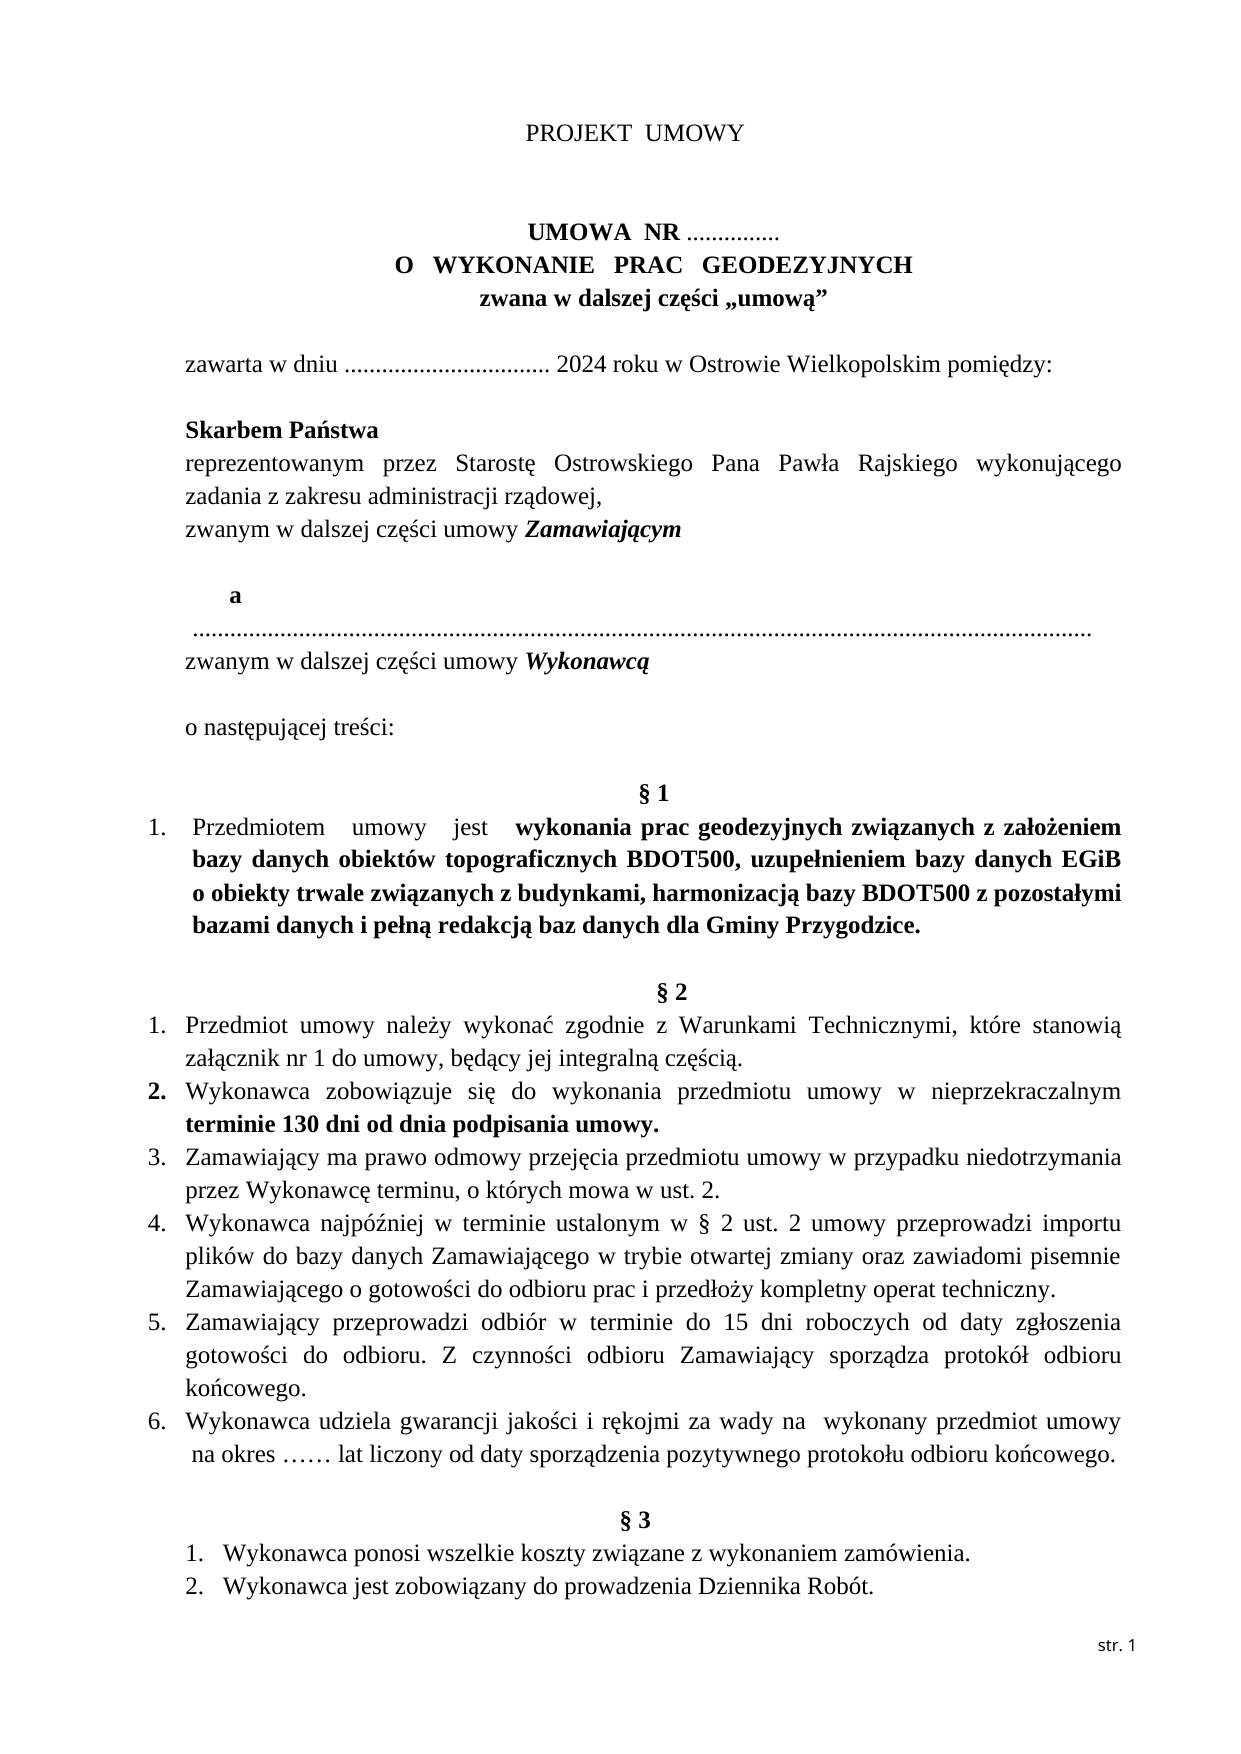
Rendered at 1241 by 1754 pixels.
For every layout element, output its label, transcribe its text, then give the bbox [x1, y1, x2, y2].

list Przedmiot umowy należy wykonać zgodnie z Warunkami Technicznymi, które stanowią załącznik nr 1 do umowy, będący jej integralną częścią. [148, 1010, 1122, 1071]
text a [185, 580, 1122, 609]
text § 3 [148, 1505, 1122, 1534]
text o następującej treści: [185, 712, 1122, 741]
list Wykonawca jest zobowiązany do prowadzenia Dziennika Robót. [185, 1571, 1122, 1600]
text zawarta w dniu ................................. 2024 roku w Ostrowie Wielkopolskim pomiędzy: [185, 349, 1122, 378]
subtitle zwana w dalszej części „umową” [185, 283, 1122, 312]
text UMOWA NR ............... [185, 217, 1122, 246]
list Wykonawca udziela gwarancji jakości i rękojmi za wady na wykonany przedmiot umowy na okres …… lat liczony od daty sporządzenia pozytywnego protokołu odbioru końcowego. [148, 1406, 1122, 1468]
list Przedmiotem umowy jest wykonania prac geodezyjnych związanych z założeniem bazy danych obiektów topograficznych BDOT500, uzupełnieniem bazy danych EGiB o obiekty trwale związanych z budynkami, harmonizacją bazy BDOT500 z pozostałymi bazami danych i pełną redakcją baz danych dla Gminy Przygodzice. [148, 812, 1122, 939]
text reprezentowanym przez Starostę Ostrowskiego Pana Pawła Rajskiego wykonującego zadania z zakresu administracji rządowej, [185, 448, 1122, 510]
list Wykonawca zobowiązuje się do wykonania przedmiotu umowy w nieprzekraczalnym terminie 130 dni od dnia podpisania umowy. [148, 1076, 1122, 1137]
list Wykonawca najpóźniej w terminie ustalonym w § 2 ust. 2 umowy przeprowadzi importu plików do bazy danych Zamawiającego w trybie otwartej zmiany oraz zawiadomi pisemnie Zamawiającego o gotowości do odbioru prac i przedłoży kompletny operat techniczny. [148, 1208, 1122, 1303]
text Skarbem Państwa [148, 415, 1122, 444]
list Wykonawca ponosi wszelkie koszty związane z wykonaniem zamówienia. [185, 1538, 1122, 1567]
text zwanym w dalszej części umowy Wykonawcą [185, 646, 1122, 675]
text O WYKONANIE PRAC GEODEZYJNYCH [185, 250, 1122, 279]
text § 1 [185, 778, 1122, 807]
list Zamawiający ma prawo odmowy przejęcia przedmiotu umowy w przypadku niedotrzymania przez Wykonawcę terminu, o których mowa w ust. 2. [148, 1142, 1122, 1203]
list Zamawiający przeprowadzi odbiór w terminie do 15 dni roboczych od daty zgłoszenia gotowości do odbioru. Z czynności odbioru Zamawiający sporządza protokół odbioru końcowego. [148, 1307, 1122, 1402]
text § 2 [148, 977, 1122, 1005]
text ................................................................................................................................................ [185, 613, 1122, 642]
text PROJEKT UMOWY [148, 118, 1122, 147]
text zwanym w dalszej części umowy Zamawiającym [185, 514, 1122, 543]
